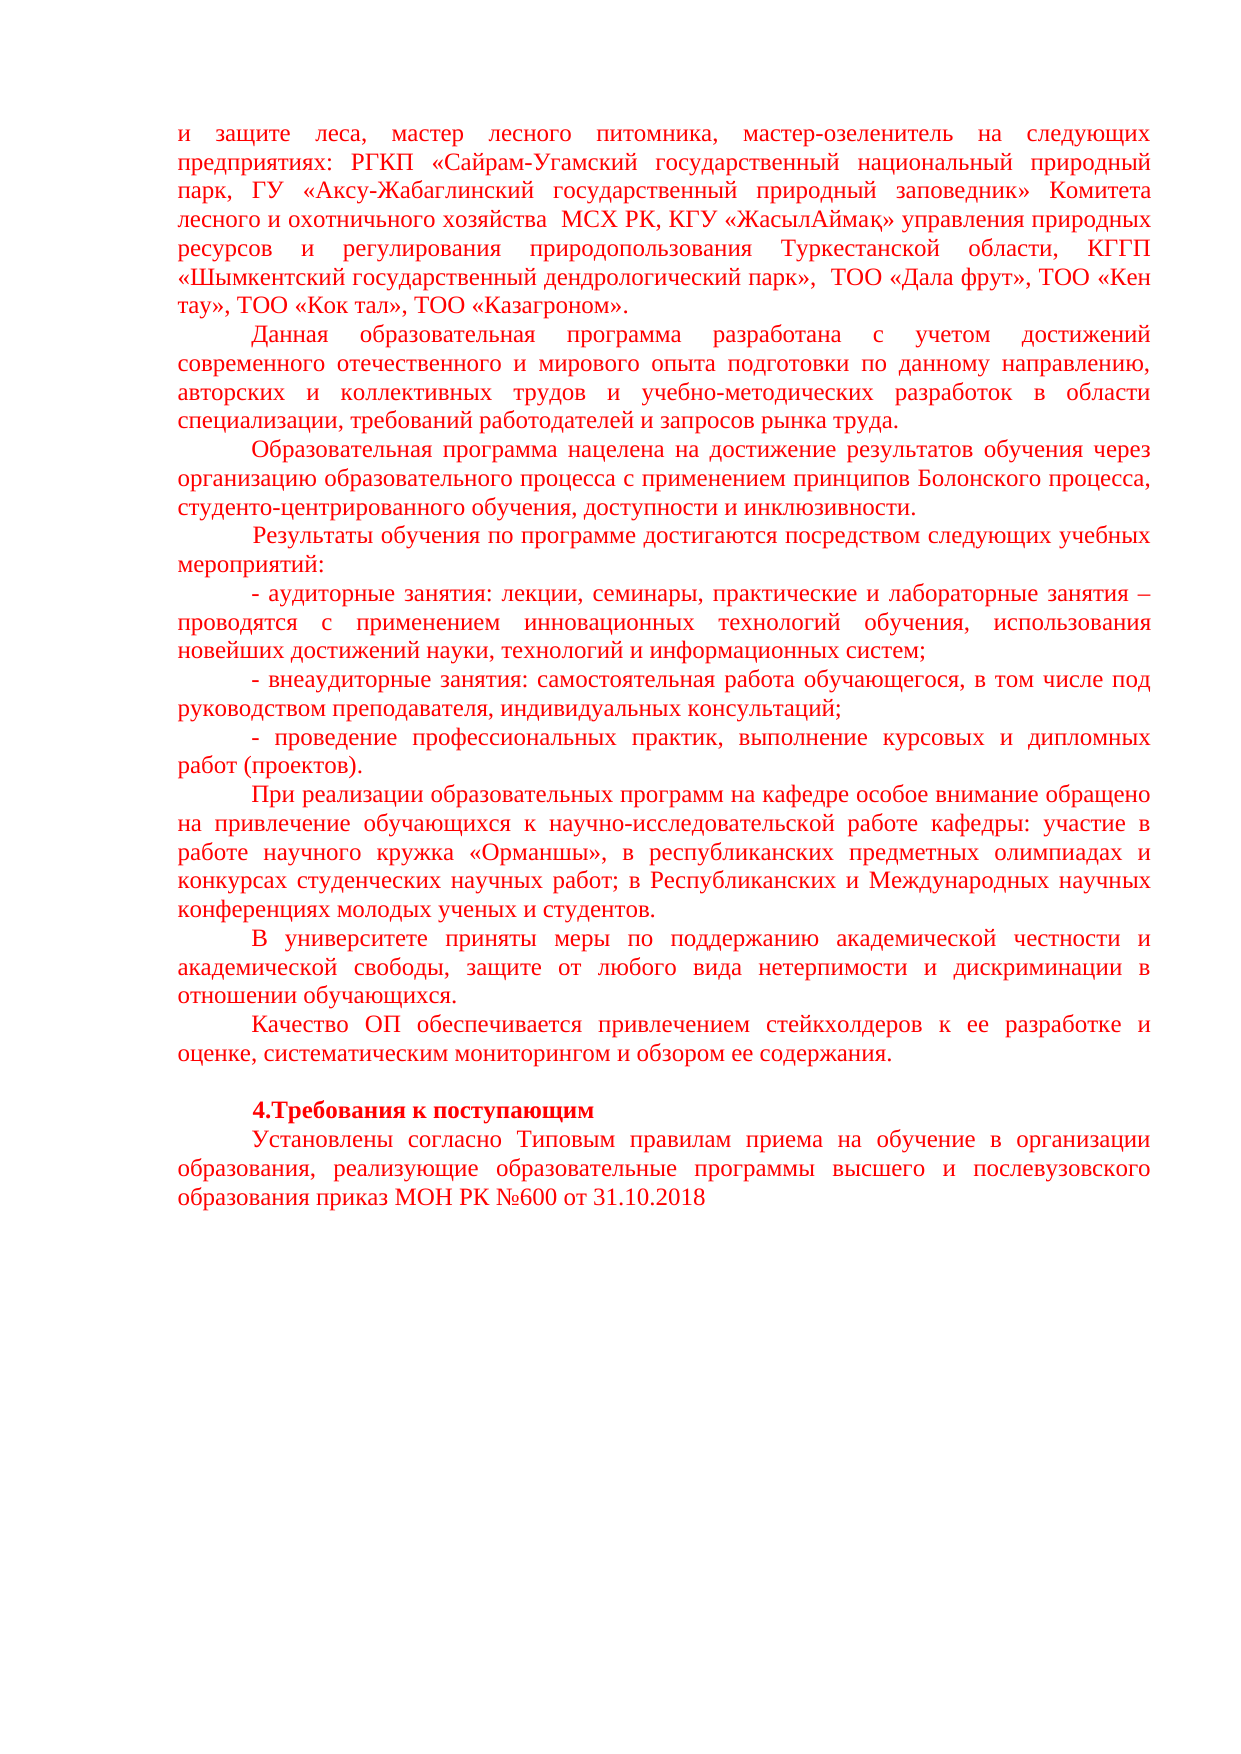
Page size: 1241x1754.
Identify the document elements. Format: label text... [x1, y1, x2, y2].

text В университете приняты меры по поддержанию академической честности и академической свободы, защите от любого вида нетерпимости и дискриминации в отношении обучающихся. [177, 923, 1152, 1009]
text - аудиторные занятия: лекции, семинары, практические и лабораторные занятия – проводятся с применением инновационных технологий обучения, использования новейших достижений науки, технологий и информационных систем; [177, 578, 1152, 664]
text - проведение профессиональных практик, выполнение курсовых и дипломных работ (проектов). [177, 722, 1152, 779]
text Качество ОП обеспечивается привлечением стейкхолдеров к ее разработке и оценке, систематическим мониторингом и обзором ее содержания. [177, 1009, 1152, 1067]
text При реализации образовательных программ на кафедре особое внимание обращено на привлечение обучающихся к научно-исследовательской работе кафедры: участие в работе научного кружка «Орманшы», в республиканских предметных олимпиадах и конкурсах студенческих научных работ; в Республиканских и Международных научных конференциях молодых ученых и студентов. [177, 779, 1152, 923]
text - внеаудиторные занятия: самостоятельная работа обучающегося, в том числе под руководством преподавателя, индивидуальных консультаций; [177, 664, 1152, 722]
list Результаты обучения по программе достигаются посредством следующих учебных мероприятий: [177, 521, 1152, 578]
text Образовательная программа нацелена на достижение результатов обучения через организацию образовательного процесса с применением принципов Болонского процесса, студенто-центрированного обучения, доступности и инклюзивности. [177, 434, 1152, 521]
list Установлены согласно Типовым правилам приема на обучение в организации образования, реализующие образовательные программы высшего и послевузовского образования приказ МОН РК №600 от 31.10.2018 [177, 1124, 1152, 1211]
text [177, 118, 1152, 319]
list 4.Требования к поступающим [252, 1096, 1152, 1124]
text Данная образовательная программа разработана с учетом достижений современного отечественного и мирового опыта подготовки по данному направлению, авторских и коллективных трудов и учебно-методических разработок в области специализации, требований работодателей и запросов рынка труда. [177, 319, 1152, 434]
